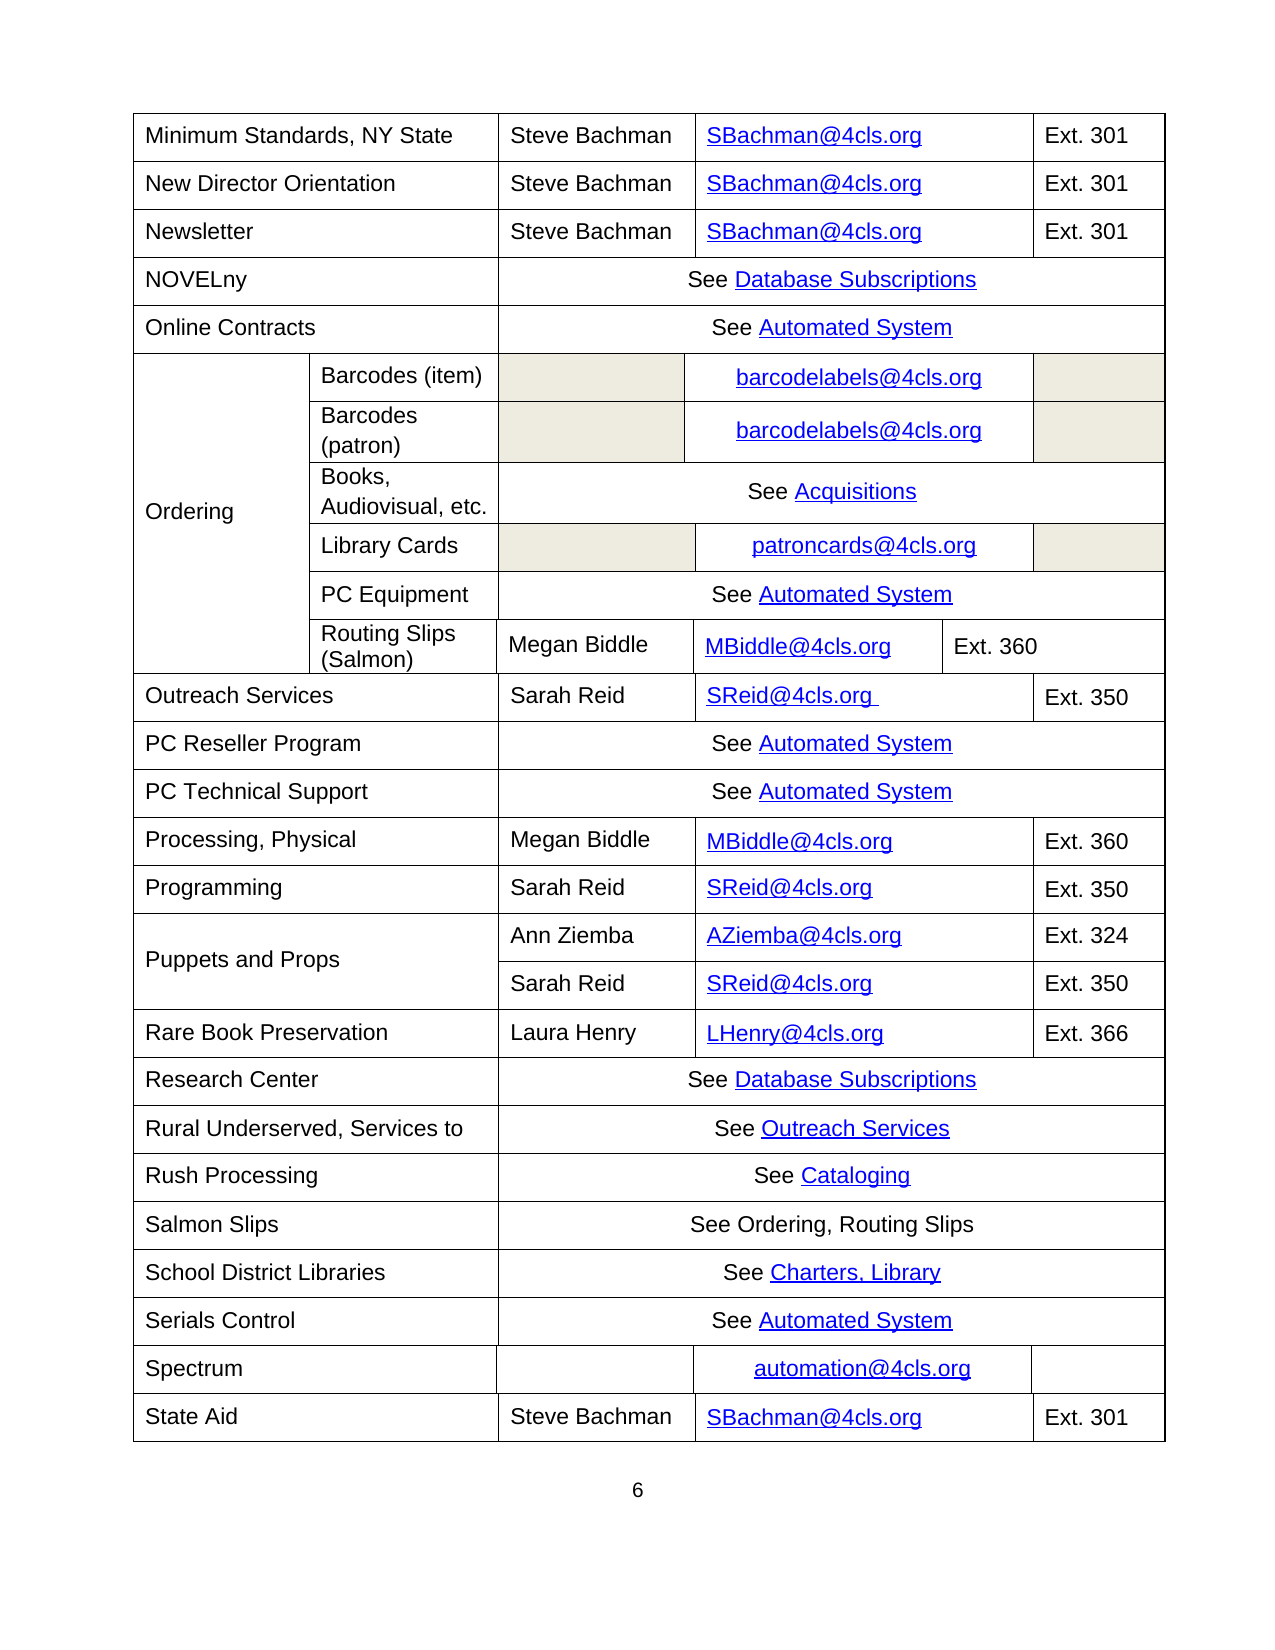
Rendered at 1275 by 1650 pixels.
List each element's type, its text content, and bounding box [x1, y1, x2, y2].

table_cell MBiddle@4cls.org [694, 620, 942, 673]
table_cell Barcodes (patron) [310, 402, 498, 462]
table_cell Ext. 350 [1034, 962, 1164, 1009]
table_cell New Director Orientation [134, 162, 498, 208]
table_cell Steve Bachman [499, 162, 695, 208]
table_cell Ext. 350 [1034, 674, 1164, 721]
table_cell [497, 1346, 693, 1393]
table_cell patroncards@4cls.org [696, 524, 1033, 571]
table_cell Salmon Slips [134, 1202, 498, 1249]
table_header Steve Bachman [499, 114, 695, 161]
table_cell NOVELny [134, 258, 498, 304]
table_cell See Outreach Services [499, 1106, 1164, 1153]
table_cell [1034, 402, 1164, 462]
table_cell See Cataloging [499, 1154, 1164, 1201]
table_cell Ext. 350 [1034, 866, 1164, 913]
table_cell [499, 402, 684, 462]
table_cell Library Cards [310, 524, 498, 571]
table_cell barcodelabels@4cls.org [685, 402, 1033, 462]
table_cell See Automated System [499, 1298, 1164, 1345]
table_cell See Database Subscriptions [499, 258, 1164, 304]
table_cell Serials Control [134, 1298, 498, 1345]
table_cell Rush Processing [134, 1154, 498, 1201]
table_cell [1034, 524, 1164, 571]
table_cell barcodelabels@4cls.org [685, 354, 1033, 401]
table_cell See Charters, Library [499, 1250, 1164, 1297]
table_cell Steve Bachman [499, 1394, 695, 1441]
table_cell [499, 354, 684, 401]
table_cell SBachman@4cls.org [696, 162, 1033, 208]
table_cell See Database Subscriptions [499, 1058, 1164, 1105]
table_cell Books, Audiovisual, etc. [310, 463, 498, 523]
table_cell PC Reseller Program [134, 722, 498, 769]
table_cell See Automated System [499, 572, 1164, 619]
table_cell Ext. 324 [1034, 914, 1164, 961]
table_cell See Automated System [499, 770, 1164, 817]
table_cell Online Contracts [134, 306, 498, 353]
table_cell Rural Underserved, Services to [134, 1106, 498, 1153]
table_cell Research Center [134, 1058, 498, 1105]
table_cell Megan Biddle [497, 620, 693, 673]
table_header Minimum Standards, NY State [134, 114, 498, 161]
table_cell LHenry@4cls.org [696, 1010, 1033, 1057]
table_cell Ann Ziemba [499, 914, 695, 961]
table_cell Ext. 301 [1034, 1394, 1164, 1441]
table_cell PC Technical Support [134, 770, 498, 817]
table_cell SReid@4cls.org [696, 962, 1033, 1009]
table_cell Steve Bachman [499, 210, 695, 257]
table_cell School District Libraries [134, 1250, 498, 1297]
table_cell Sarah Reid [499, 674, 695, 721]
table_cell SReid@4cls.org [696, 674, 1033, 721]
table_header Ext. 301 [1034, 114, 1164, 161]
table_cell [1034, 354, 1164, 401]
table_cell SBachman@4cls.org [696, 210, 1033, 257]
table_cell Programming [134, 866, 498, 913]
table_cell [499, 524, 695, 571]
table_cell MBiddle@4cls.org [696, 818, 1033, 865]
table_cell See Ordering, Routing Slips [499, 1202, 1164, 1249]
table_cell Laura Henry [499, 1010, 695, 1057]
table_cell PC Equipment [310, 572, 498, 619]
table_cell Ext. 360 [943, 620, 1164, 673]
table_header SBachman@4cls.org [696, 114, 1033, 161]
table_cell Rare Book Preservation [134, 1010, 498, 1057]
table_cell Spectrum [134, 1346, 496, 1393]
table_cell Puppets and Props [134, 914, 498, 1009]
table_cell Routing Slips (Salmon) [310, 620, 496, 673]
table_cell Newsletter [134, 210, 498, 257]
table_cell State Aid [134, 1394, 498, 1441]
table_cell automation@4cls.org [694, 1346, 1031, 1393]
table_cell Ext. 360 [1034, 818, 1164, 865]
table_cell Megan Biddle [499, 818, 695, 865]
table_cell [1032, 1346, 1164, 1393]
table_cell AZiemba@4cls.org [696, 914, 1033, 961]
table_cell See Automated System [499, 306, 1164, 353]
table_cell Sarah Reid [499, 962, 695, 1009]
table_cell SBachman@4cls.org [696, 1394, 1033, 1441]
table_cell See Automated System [499, 722, 1164, 769]
table_cell Ext. 301 [1034, 162, 1164, 208]
table_cell Ext. 301 [1034, 210, 1164, 257]
table_cell Ext. 366 [1034, 1010, 1164, 1057]
table_cell Outreach Services [134, 674, 498, 721]
table_cell Processing, Physical [134, 818, 498, 865]
table_cell Sarah Reid [499, 866, 695, 913]
table_cell Barcodes (item) [310, 354, 498, 401]
table_cell SReid@4cls.org [696, 866, 1033, 913]
table_cell Ordering [134, 354, 309, 673]
table_cell See Acquisitions [499, 463, 1164, 523]
